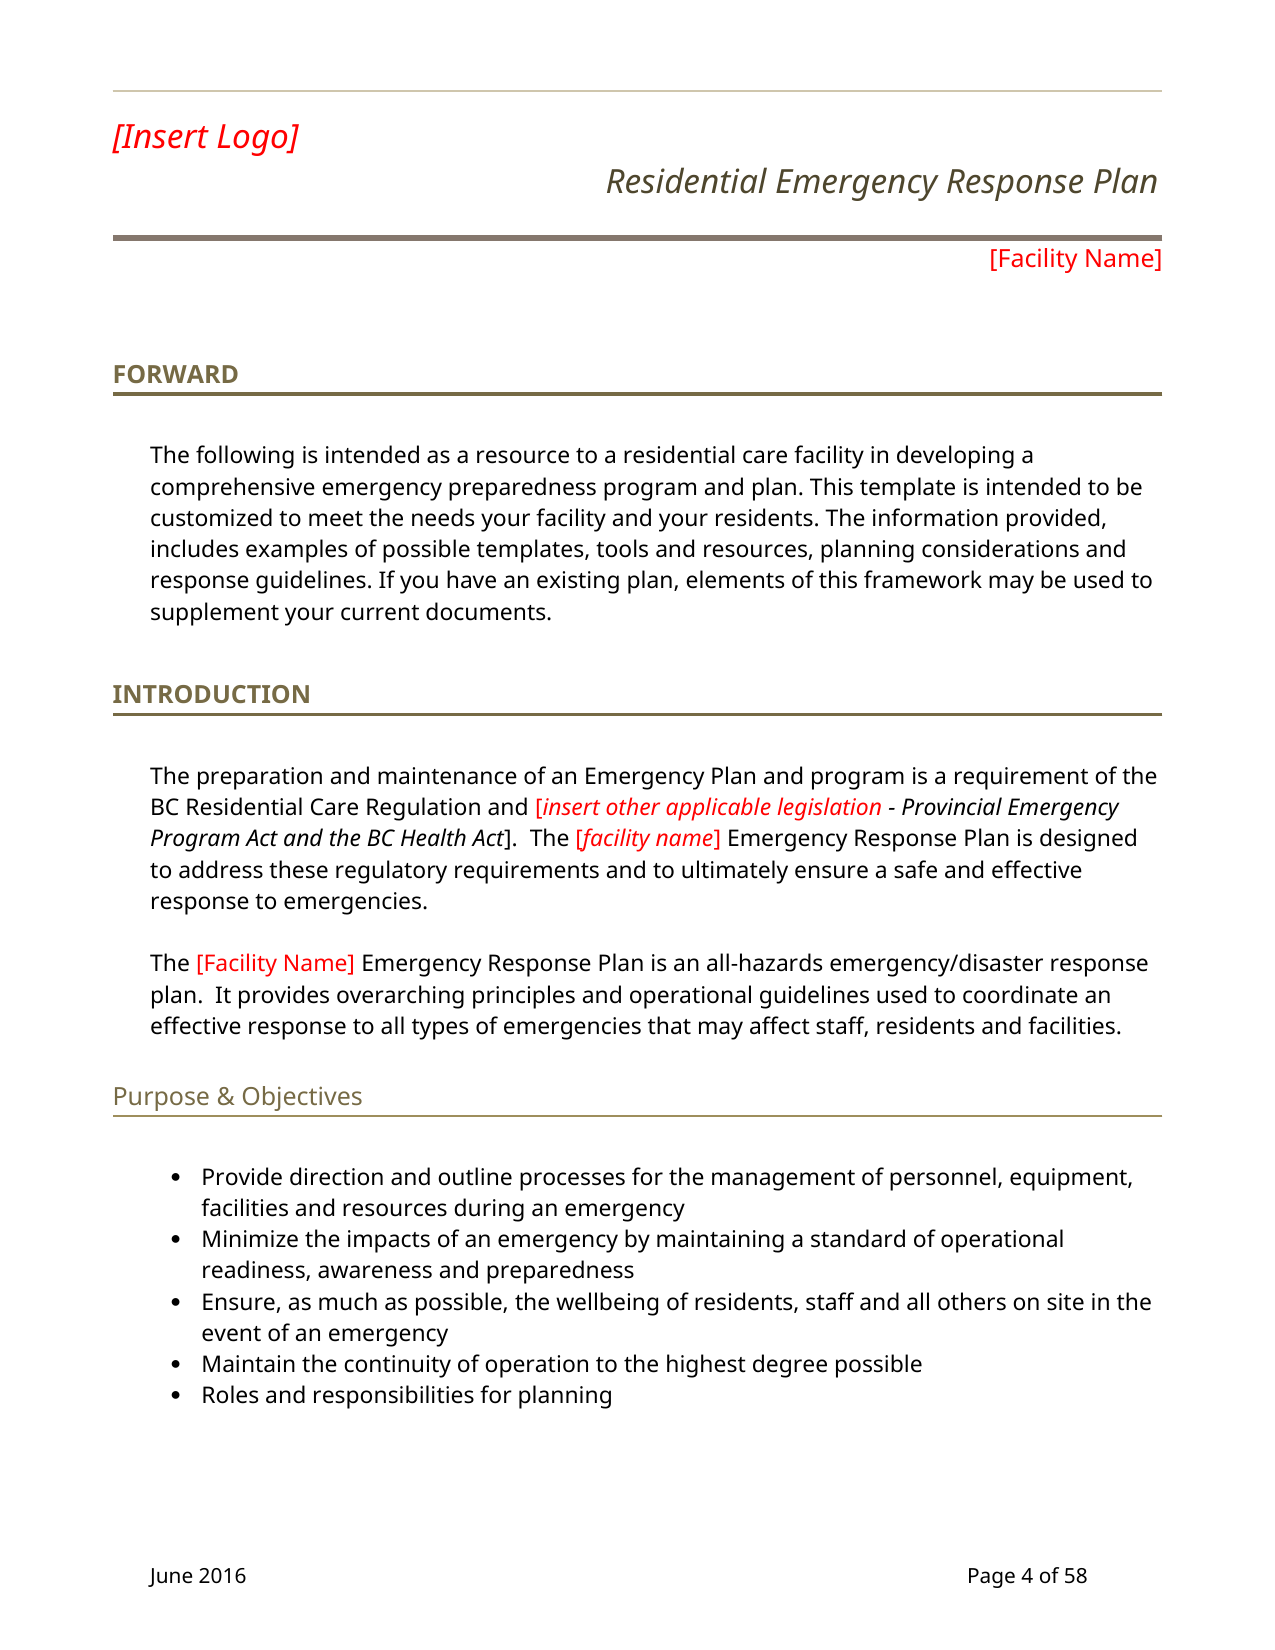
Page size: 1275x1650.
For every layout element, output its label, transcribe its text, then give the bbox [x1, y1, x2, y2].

subtitle FORWARD [112, 356, 1162, 396]
subtitle INTRODUCTION [112, 677, 1162, 716]
subtitle Purpose & Objectives [112, 1079, 1162, 1117]
text The following is intended as a resource to a residential care facility in developing a comprehensive emergency preparedness program and plan. This template is intended to be customized to meet the needs your facility and your residents. The information provided, includes examples of possible templates, tools and resources, planning considerations and response guidelines. If you have an existing plan, elements of this framework may be used to supplement your current documents. [150, 439, 1162, 627]
list Ensure, as much as possible, the wellbeing of residents, staff and all others on site in the event of an emergency [172, 1286, 1162, 1348]
list Maintain the continuity of operation to the highest degree possible [172, 1348, 1162, 1379]
text The [Facility Name] Emergency Response Plan is an all-hazards emergency/disaster response plan. It provides overarching principles and operational guidelines used to coordinate an effective response to all types of emergencies that may affect staff, residents and facilities. [150, 947, 1162, 1041]
list Minimize the impacts of an emergency by maintaining a standard of operational readiness, awareness and preparedness [172, 1223, 1162, 1286]
text The preparation and maintenance of an Emergency Plan and program is a requirement of the BC Residential Care Regulation and [insert other applicable legislation - Provincial Emergency Program Act and the BC Health Act]. The [facility name] Emergency Response Plan is designed to address these regulatory requirements and to ultimately ensure a safe and effective response to emergencies. [150, 760, 1162, 916]
list Provide direction and outline processes for the management of personnel, equipment, facilities and resources during an emergency [172, 1161, 1162, 1223]
list Roles and responsibilities for planning [172, 1379, 1162, 1411]
